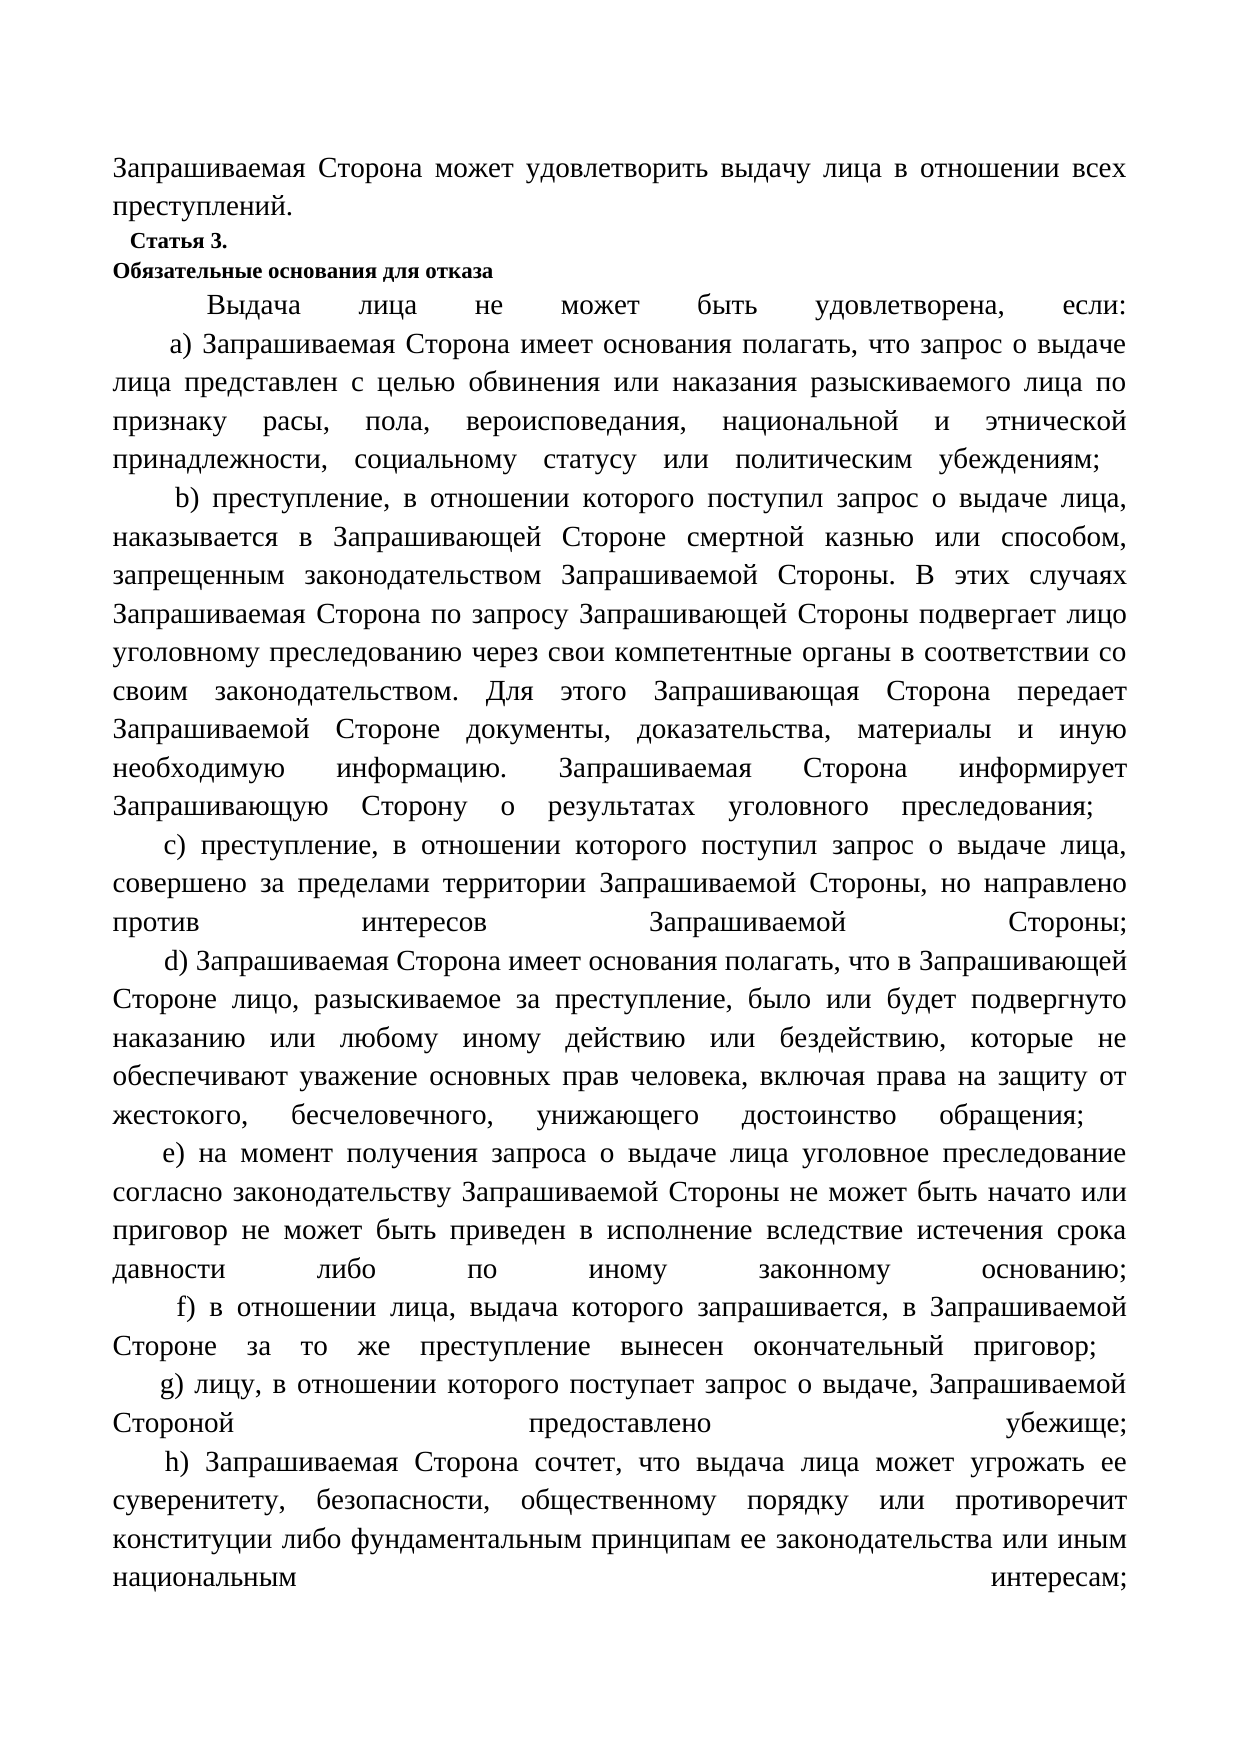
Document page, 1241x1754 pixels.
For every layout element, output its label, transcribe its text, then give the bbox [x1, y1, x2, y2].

text Статья 3. Обязательные основания для отказа [112, 227, 1128, 284]
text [112, 150, 1128, 222]
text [112, 287, 1128, 1593]
